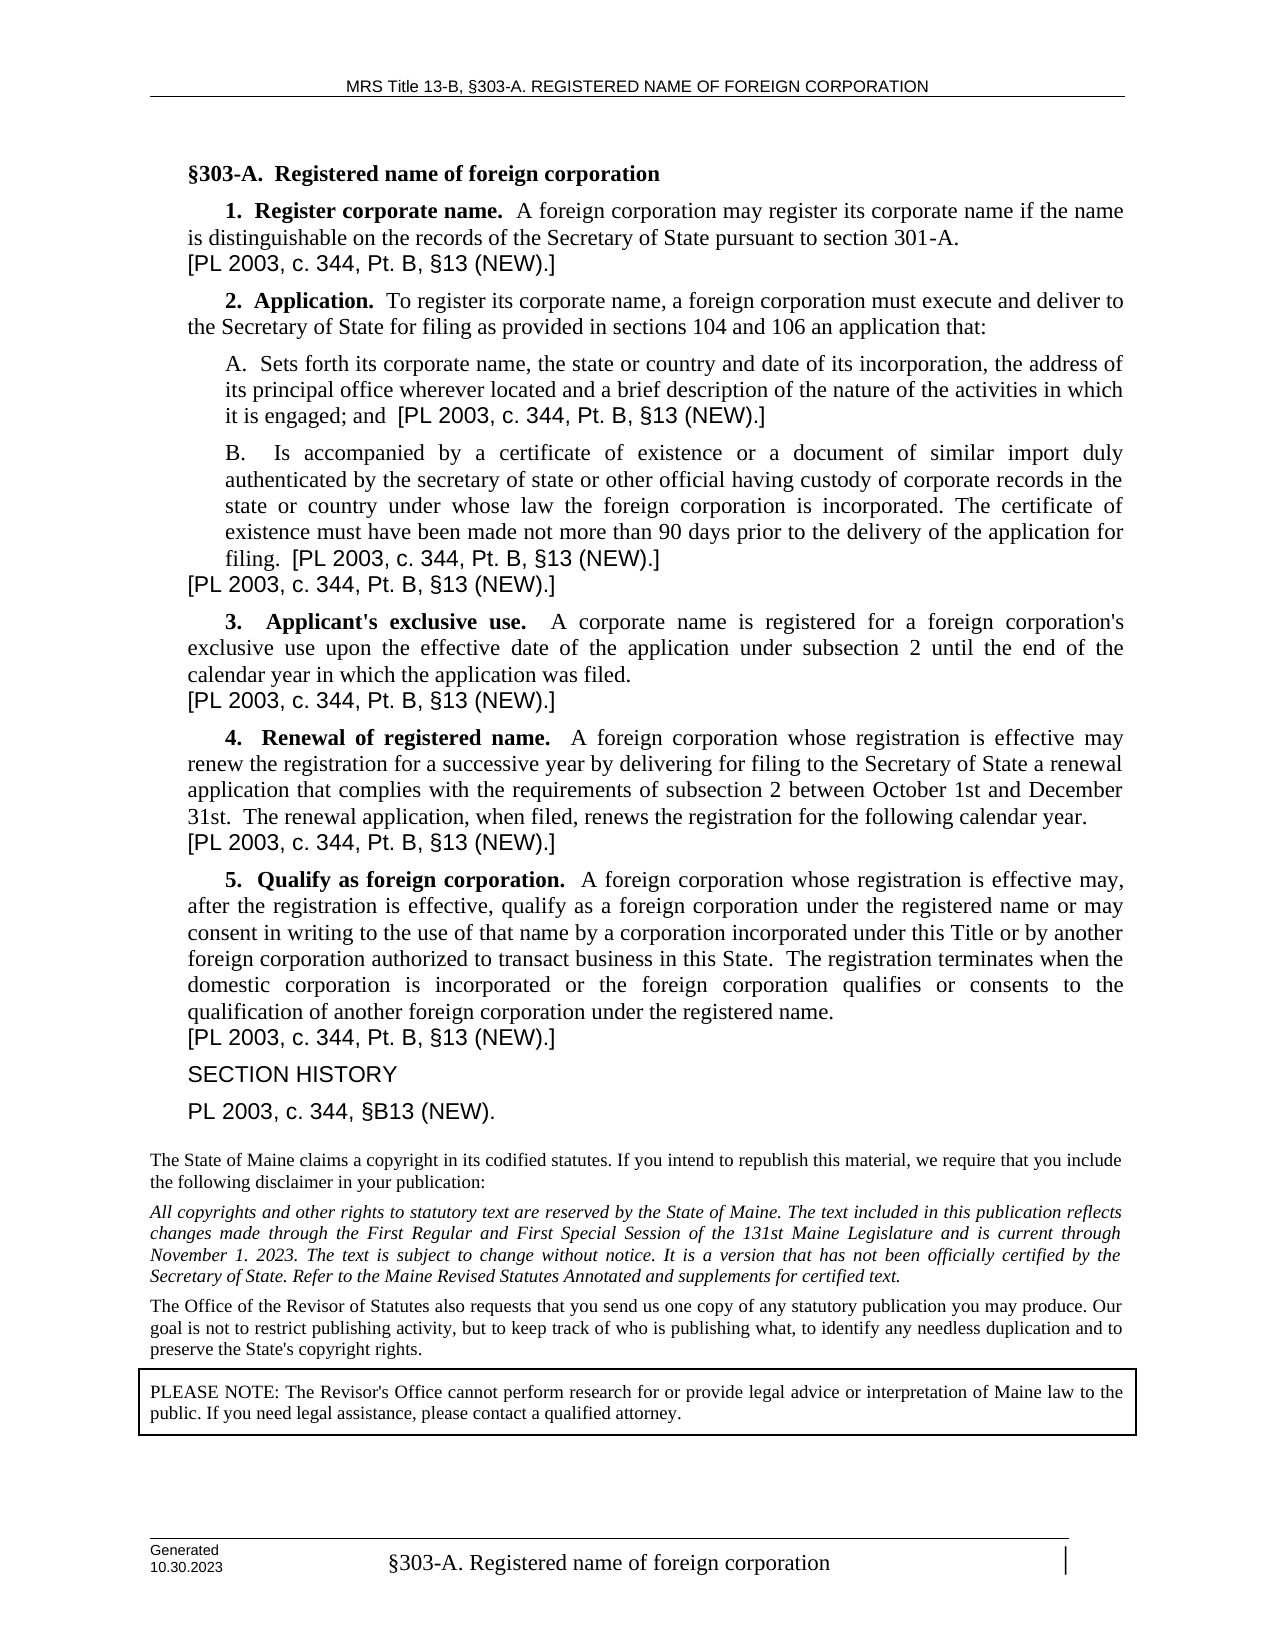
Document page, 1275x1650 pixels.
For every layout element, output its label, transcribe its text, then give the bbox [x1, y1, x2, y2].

text PL 2003, c. 344, §B13 (NEW). [187, 1098, 1125, 1124]
text All copyrights and other rights to statutory text are reserved by the State of Maine. The text included in this publication reflects changes made through the First Regular and First Special Session of the 131st Maine Legislature and is current through November 1. 2023 . The text is subject to change without notice. It is a version that has not been officially certified by the Secretary of State. Refer to the Maine Revised Statutes Annotated and supplements for certified text. [150, 1201, 1125, 1287]
text 3. Applicant's exclusive use. A corporate name is registered for a foreign corporation's exclusive use upon the effective date of the application under subsection 2 until the end of the calendar year in which the application was filed. [187, 608, 1125, 687]
text The Office of the Revisor of Statutes also requests that you send us one copy of any statutory publication you may produce. Our goal is not to restrict publishing activity, but to keep track of who is publishing what, to identify any needless duplication and to preserve the State's copyright rights. [150, 1295, 1125, 1360]
text [PL 2003, c. 344, Pt. B, §13 (NEW).] [187, 250, 1125, 276]
text PLEASE NOTE: The Revisor's Office cannot perform research for or provide legal advice or interpretation of Maine law to the public. If you need legal assistance, please contact a qualified attorney. [140, 1370, 1135, 1434]
text 4. Renewal of registered name. A foreign corporation whose registration is effective may renew the registration for a successive year by delivering for filing to the Secretary of State a renewal application that complies with the requirements of subsection 2 between October 1st and December 31st. The renewal application, when filed, renews the registration for the following calendar year. [187, 724, 1125, 829]
text 2. Application. To register its corporate name, a foreign corporation must execute and deliver to the Secretary of State for filing as provided in sections 104 and 106 an application that: [187, 287, 1125, 339]
text SECTION HISTORY [187, 1061, 1125, 1087]
text 1. Register corporate name. A foreign corporation may register its corporate name if the name is distinguishable on the records of the Secretary of State pursuant to section 301‑A. [187, 197, 1125, 250]
text B. Is accompanied by a certificate of existence or a document of similar import duly authenticated by the secretary of state or other official having custody of corporate records in the state or country under whose law the foreign corporation is incorporated. The certificate of existence must have been made not more than 90 days prior to the delivery of the application for filing. [PL 2003, c. 344, Pt. B, §13 (NEW).] [225, 439, 1125, 571]
text [PL 2003, c. 344, Pt. B, §13 (NEW).] [187, 829, 1125, 856]
text [PL 2003, c. 344, Pt. B, §13 (NEW).] [187, 571, 1125, 598]
text [PL 2003, c. 344, Pt. B, §13 (NEW).] [187, 1024, 1125, 1051]
text [PL 2003, c. 344, Pt. B, §13 (NEW).] [187, 687, 1125, 713]
text 5. Qualify as foreign corporation. A foreign corporation whose registration is effective may, after the registration is effective, qualify as a foreign corporation under the registered name or may consent in writing to the use of that name by a corporation incorporated under this Title or by another foreign corporation authorized to transact business in this State. The registration terminates when the domestic corporation is incorporated or the foreign corporation qualifies or consents to the qualification of another foreign corporation under the registered name. [187, 866, 1125, 1024]
text The State of Maine claims a copyright in its codified statutes. If you intend to republish this material, we require that you include the following disclaimer in your publication: [150, 1149, 1125, 1192]
text A. Sets forth its corporate name, the state or country and date of its incorporation, the address of its principal office wherever located and a brief description of the nature of the activities in which it is engaged; and [PL 2003, c. 344, Pt. B, §13 (NEW).] [225, 350, 1125, 429]
text §303-A. Registered name of foreign corporation [187, 160, 1125, 187]
